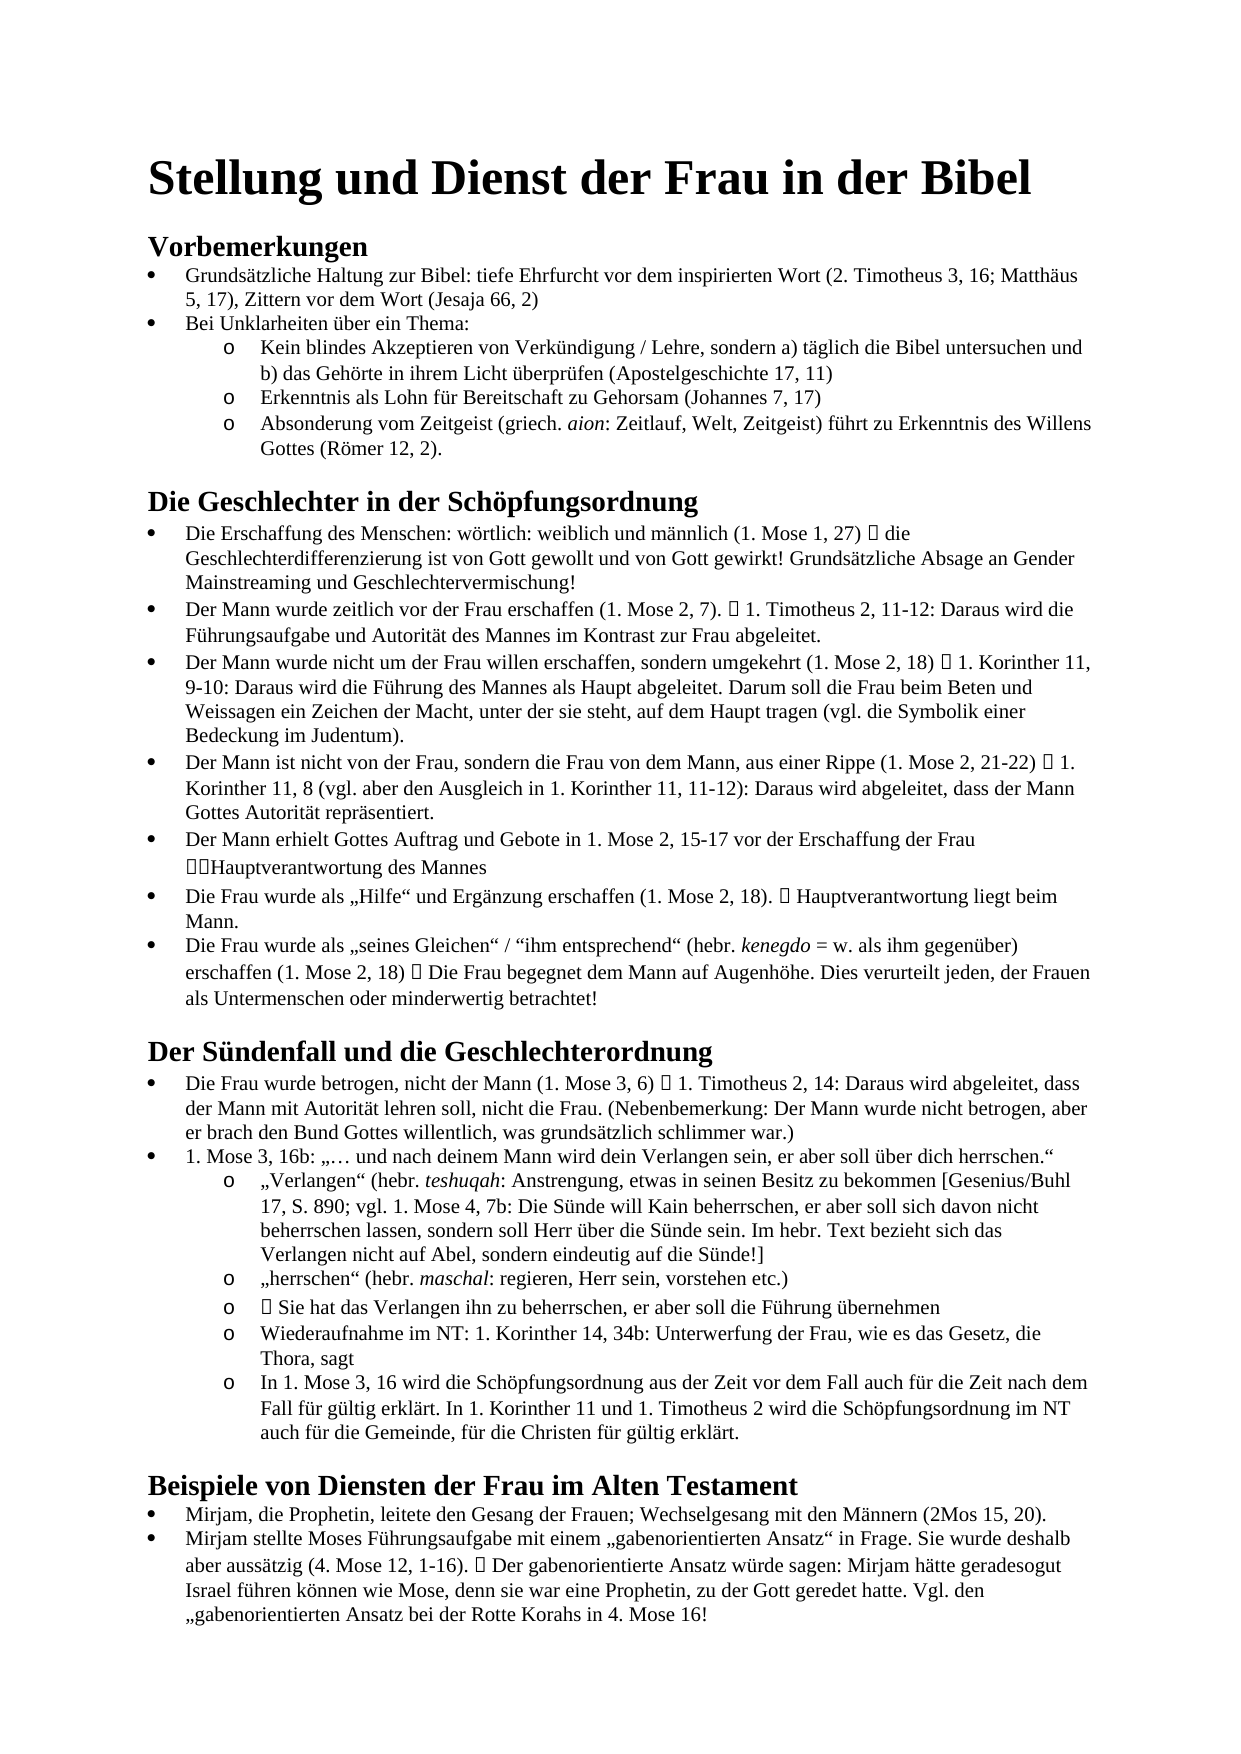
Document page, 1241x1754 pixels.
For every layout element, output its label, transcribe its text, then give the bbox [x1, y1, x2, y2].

list Kein blindes Akzeptieren von Verkündigung / Lehre, sondern a) täglich die Bibel untersuchen und b) das Gehörte in ihrem Licht überprüfen (Apostelgeschichte 17, 11) [223, 335, 1093, 385]
list Grundsätzliche Haltung zur Bibel: tiefe Ehrfurcht vor dem inspirierten Wort (2. Timotheus 3, 16; Matthäus 5, 17), Zittern vor dem Wort (Jesaja 66, 2) [148, 263, 1093, 311]
list Bei Unklarheiten über ein Thema: [148, 311, 1093, 335]
list Der Mann wurde zeitlich vor der Frau erschaffen (1. Mose 2, 7).  1. Timotheus 2, 11-12: Daraus wird die Führungsaufgabe und Autorität des Mannes im Kontrast zur Frau abgeleitet. [148, 594, 1093, 647]
text Der Sündenfall und die Geschlechterordnung [148, 1034, 1093, 1068]
list 1. Mose 3, 16b: „… und nach deinem Mann wird dein Verlangen sein, er aber soll über dich herrschen.“ [148, 1144, 1093, 1168]
list „Verlangen“ (hebr. teshuqah: Anstrengung, etwas in seinen Besitz zu bekommen [Gesenius/Buhl 17, S. 890; vgl. 1. Mose 4, 7b: Die Sünde will Kain beherrschen, er aber soll sich davon nicht beherrschen lassen, sondern soll Herr über die Sünde sein. Im hebr. Text bezieht sich das Verlangen nicht auf Abel, sondern eindeutig auf die Sünde!] [223, 1168, 1093, 1266]
list Der Mann erhielt Gottes Auftrag und Gebote in 1. Mose 2, 15-17 vor der Erschaffung der Frau Hauptverantwortung des Mannes [148, 824, 1093, 881]
list Die Frau wurde betrogen, nicht der Mann (1. Mose 3, 6)  1. Timotheus 2, 14: Daraus wird abgeleitet, dass der Mann mit Autorität lehren soll, nicht die Frau. (Nebenbemerkung: Der Mann wurde nicht betrogen, aber er brach den Bund Gottes willentlich, was grundsätzlich schlimmer war.) [148, 1068, 1093, 1144]
text Stellung und Dienst der Frau in der Bibel [148, 148, 1093, 205]
text Die Geschlechter in der Schöpfungsordnung [148, 484, 1093, 518]
list Absonderung vom Zeitgeist (griech. aion: Zeitlauf, Welt, Zeitgeist) führt zu Erkenntnis des Willens Gottes (Römer 12, 2). [223, 410, 1093, 460]
list Der Mann ist nicht von der Frau, sondern die Frau von dem Mann, aus einer Rippe (1. Mose 2, 21-22)  1. Korinther 11, 8 (vgl. aber den Ausgleich in 1. Korinther 11, 11-12): Daraus wird abgeleitet, dass der Mann Gottes Autorität repräsentiert. [148, 747, 1093, 824]
list In 1. Mose 3, 16 wird die Schöpfungsordnung aus der Zeit vor dem Fall auch für die Zeit nach dem Fall für gültig erklärt. In 1. Korinther 11 und 1. Timotheus 2 wird die Schöpfungsordnung im NT auch für die Gemeinde, für die Christen für gültig erklärt. [223, 1370, 1093, 1444]
list Mirjam, die Prophetin, leitete den Gesang der Frauen; Wechselgesang mit den Männern (2Mos 15, 20). [148, 1502, 1093, 1526]
list „herrschen“ (hebr. maschal: regieren, Herr sein, vorstehen etc.) [223, 1266, 1093, 1292]
list Mirjam stellte Moses Führungsaufgabe mit einem „gabenorientierten Ansatz“ in Frage. Sie wurde deshalb aber aussätzig (4. Mose 12, 1-16).  Der gabenorientierte Ansatz würde sagen: Mirjam hätte geradesogut Israel führen können wie Mose, denn sie war eine Prophetin, zu der Gott geredet hatte. Vgl. den „gabenorientierten Ansatz bei der Rotte Korahs in 4. Mose 16! [148, 1526, 1093, 1626]
list Der Mann wurde nicht um der Frau willen erschaffen, sondern umgekehrt (1. Mose 2, 18)  1. Korinther 11, 9-10: Daraus wird die Führung des Mannes als Haupt abgeleitet. Darum soll die Frau beim Beten und Weissagen ein Zeichen der Macht, unter der sie steht, auf dem Haupt tragen (vgl. die Symbolik einer Bedeckung im Judentum). [148, 647, 1093, 747]
list Erkenntnis als Lohn für Bereitschaft zu Gehorsam (Johannes 7, 17) [223, 385, 1093, 410]
list  Sie hat das Verlangen ihn zu beherrschen, er aber soll die Führung übernehmen [223, 1292, 1093, 1320]
text Beispiele von Diensten der Frau im Alten Testament [148, 1468, 1093, 1502]
list Die Erschaffung des Menschen: wörtlich: weiblich und männlich (1. Mose 1, 27)  die Geschlechterdifferenzierung ist von Gott gewollt und von Gott gewirkt! Grundsätzliche Absage an Gender Mainstreaming und Geschlechtervermischung! [148, 518, 1093, 594]
list Die Frau wurde als „seines Gleichen“ / “ihm entsprechend“ (hebr. kenegdo = w. als ihm gegenüber) erschaffen (1. Mose 2, 18)  Die Frau begegnet dem Mann auf Augenhöhe. Dies verurteilt jeden, der Frauen als Untermenschen oder minderwertig betrachtet! [148, 933, 1093, 1010]
list Wiederaufnahme im NT: 1. Korinther 14, 34b: Unterwerfung der Frau, wie es das Gesetz, die Thora, sagt [223, 1320, 1093, 1370]
text Vorbemerkungen [148, 229, 1093, 263]
list Die Frau wurde als „Hilfe“ und Ergänzung erschaffen (1. Mose 2, 18).  Hauptverantwortung liegt beim Mann. [148, 881, 1093, 933]
